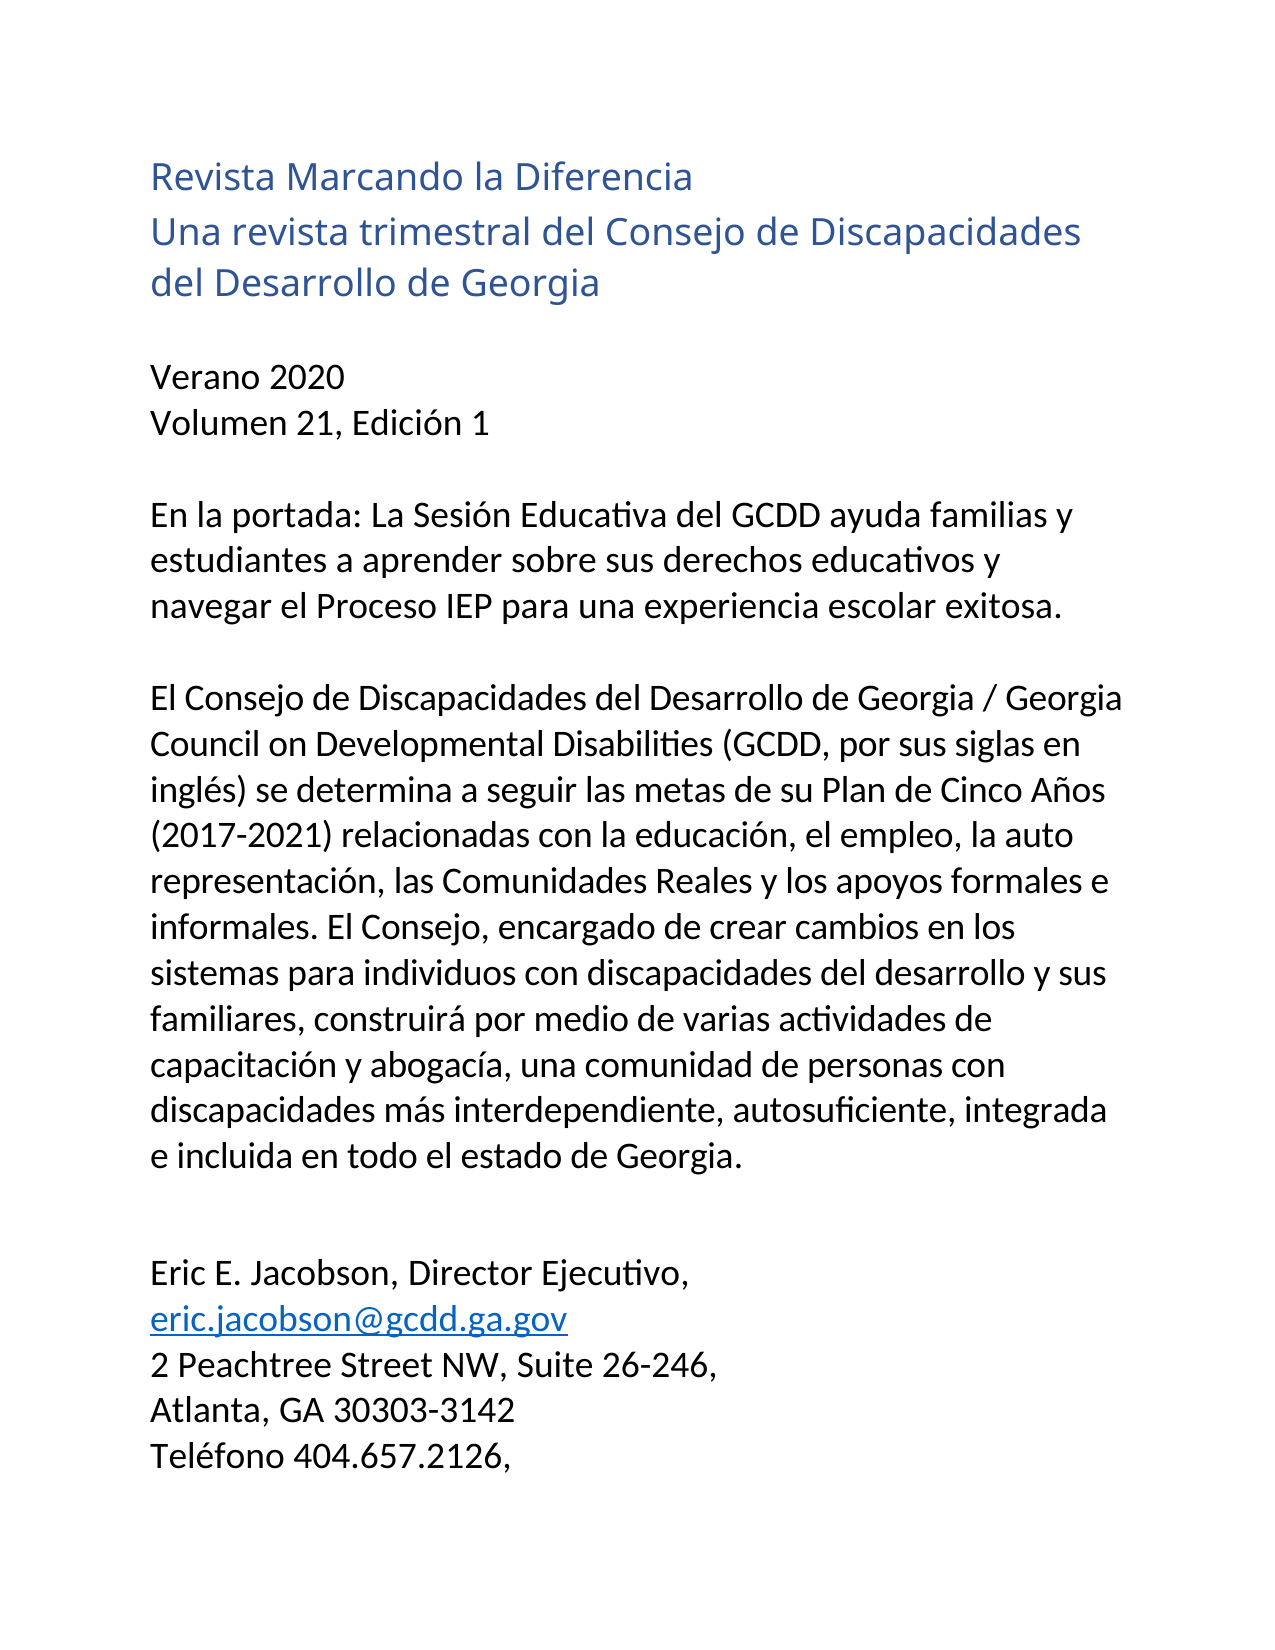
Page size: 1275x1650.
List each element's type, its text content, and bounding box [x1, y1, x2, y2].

text Eric E. Jacobson, Director Ejecutivo, [150, 1249, 1125, 1295]
text 2 Peachtree Street NW, Suite 26-246, [150, 1341, 1125, 1386]
text Volumen 21, Edición 1 [150, 399, 1125, 445]
subtitle Una revista trimestral del Consejo de Discapacidades del Desarrollo de Georgia [150, 205, 1125, 307]
text Atlanta, GA 30303-3142 Teléfono 404.657.2126, [150, 1386, 1125, 1478]
text En la portada: La Sesión Educativa del GCDD ayuda familias y estudiantes a aprender sobre sus derechos educativos y navegar el Proceso IEP para una experiencia escolar exitosa. [150, 491, 1125, 628]
subtitle Revista Marcando la Diferencia [150, 150, 1125, 201]
text El Consejo de Discapacidades del Desarrollo de Georgia / Georgia Council on Developmental Disabilities (GCDD, por sus siglas en inglés) se determina a seguir las metas de su Plan de Cinco Años (2017-2021) relacionadas con la educación, el empleo, la auto representación, las Comunidades Reales y los apoyos formales e informales. El Consejo, encargado de crear cambios en los sistemas para individuos con discapacidades del desarrollo y sus familiares, construirá por medio de varias actividades de capacitación y abogacía, una comunidad de personas con discapacidades más interdependiente, autosuficiente, integrada e incluida en todo el estado de Georgia. [150, 674, 1125, 1178]
text Verano 2020 [150, 353, 1125, 399]
text eric.jacobson@gcdd.ga.gov [150, 1295, 1125, 1341]
